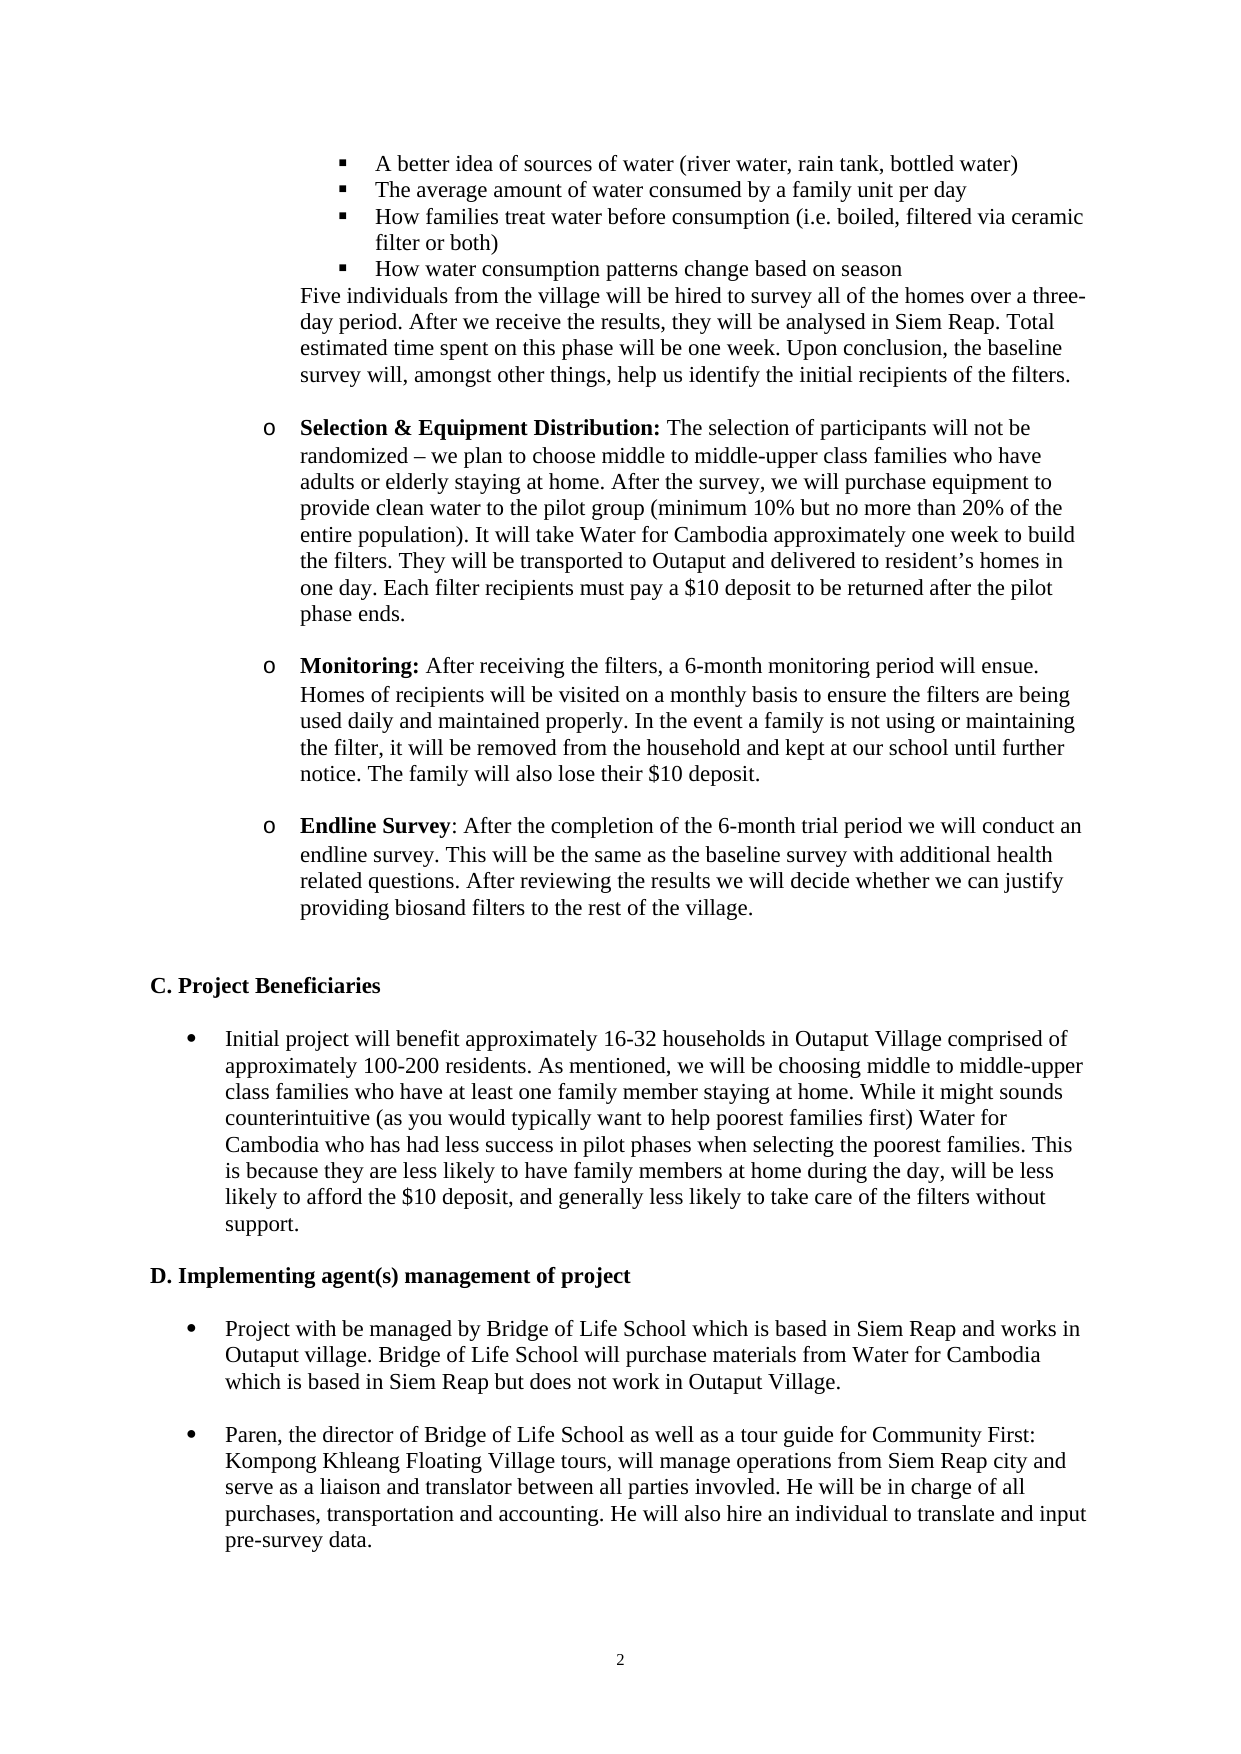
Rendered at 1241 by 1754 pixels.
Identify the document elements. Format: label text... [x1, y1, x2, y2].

list Project with be managed by Bridge of Life School which is based in Siem Reap and works in Outaput village. Bridge of Life School will purchase materials from Water for Cambodia which is based in Siem Reap but does not work in Outaput Village. [187, 1315, 1090, 1394]
list How families treat water before consumption (i.e. boiled, filtered via ceramic filter or both) [337, 203, 1090, 255]
list Selection & Equipment Distribution: The selection of participants will not be randomized – we plan to choose middle to middle-upper class families who have adults or elderly staying at home. After the survey, we will purchase equipment to provide clean water to the pilot group (minimum 10% but no more than 20% of the entire population). It will take Water for Cambodia approximately one week to build the filters. They will be transported to Outaput and delivered to resident’s homes in one day. Each filter recipients must pay a $10 deposit to be returned after the pilot phase ends. [262, 413, 1090, 626]
list Endline Survey: After the completion of the 6-month trial period we will conduct an endline survey. This will be the same as the baseline survey with additional health related questions. After reviewing the results we will decide whether we can justify providing biosand filters to the rest of the village. [262, 813, 1090, 920]
list How water consumption patterns change based on season [337, 255, 1090, 282]
list The average amount of water consumed by a family unit per day [337, 176, 1090, 203]
list A better idea of sources of water (river water, rain tank, bottled water) [337, 150, 1090, 176]
text Five individuals from the village will be hired to survey all of the homes over a three-day period. After we receive the results, they will be analysed in Siem Reap. Total estimated time spent on this phase will be one week. Upon conclusion, the baseline survey will, amongst other things, help us identify the initial recipients of the filters. [300, 282, 1090, 387]
text C. Project Beneficiaries [150, 973, 1090, 999]
list Monitoring: After receiving the filters, a 6-month monitoring period will ensue. Homes of recipients will be visited on a monthly basis to ensure the filters are being used daily and maintained properly. In the event a family is not using or maintaining the filter, it will be removed from the household and kept at our school until further notice. The family will also lose their $10 deposit. [262, 653, 1090, 786]
text D. Implementing agent(s) management of project [150, 1262, 1090, 1289]
list Initial project will benefit approximately 16-32 households in Outaput Village comprised of approximately 100-200 residents. As mentioned, we will be choosing middle to middle-upper class families who have at least one family member staying at home. While it might sounds counterintuitive (as you would typically want to help poorest families first) Water for Cambodia who has had less success in pilot phases when selecting the poorest families. This is because they are less likely to have family members at home during the day, will be less likely to afford the $10 deposit, and generally less likely to take care of the filters without support. [187, 1025, 1090, 1236]
list Paren, the director of Bridge of Life School as well as a tour guide for Community First: Kompong Khleang Floating Village tours, will manage operations from Siem Reap city and serve as a liaison and translator between all parties invovled. He will be in charge of all purchases, transportation and accounting. He will also hire an individual to translate and input pre-survey data. [187, 1421, 1090, 1552]
